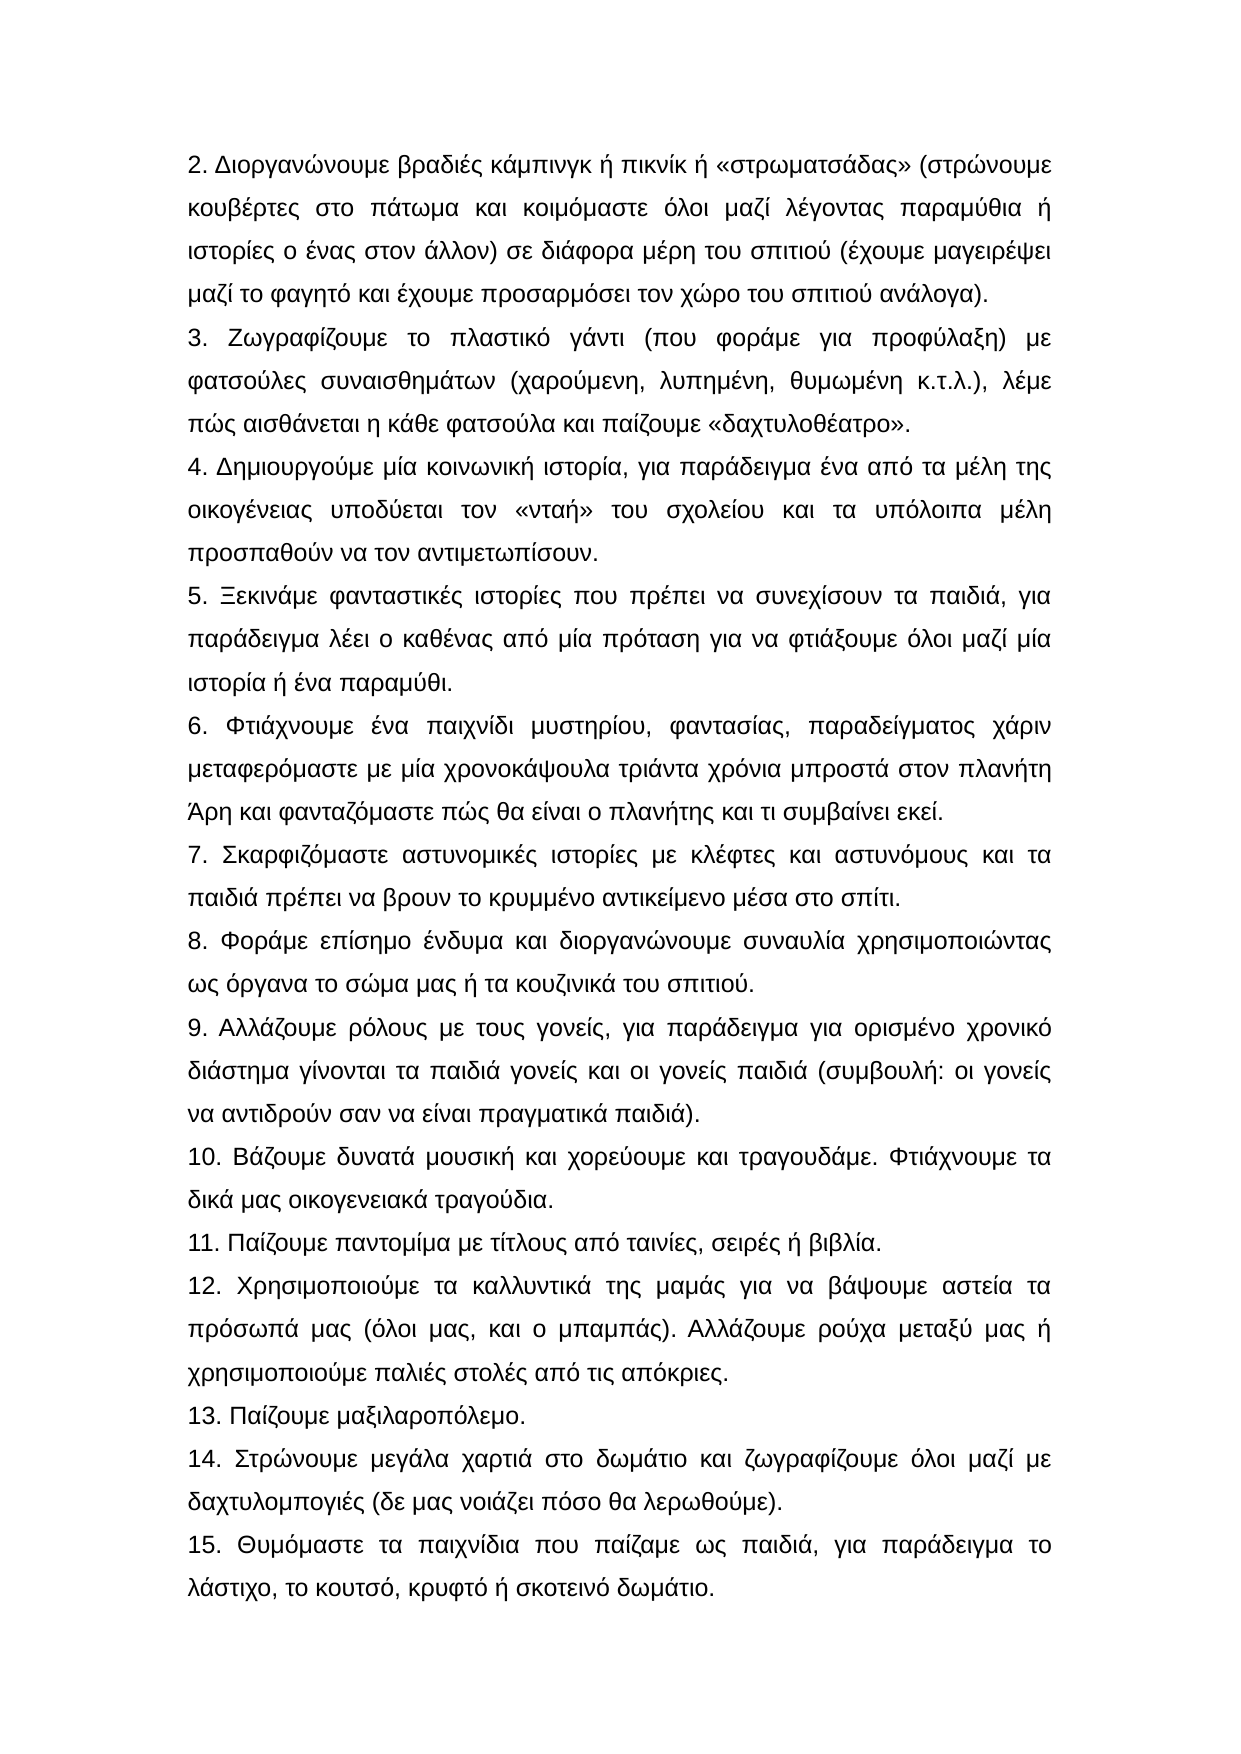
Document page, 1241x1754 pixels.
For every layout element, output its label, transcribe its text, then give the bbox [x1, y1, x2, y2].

text 8. Φοράμε επίσημο ένδυμα και διοργανώνουμε συναυλία χρησιμοποιώντας ως όργανα το σώμα μας ή τα κουζινικά του σπιτιού. [187, 926, 1053, 998]
text 7. Σκαρφιζόμαστε αστυνομικές ιστορίες με κλέφτες και αστυνόμους και τα παιδιά πρέπει να βρουν το κρυμμένο αντικείμενο μέσα στο σπίτι. [187, 840, 1053, 912]
text 5. Ξεκινάμε φανταστικές ιστορίες που πρέπει να συνεχίσουν τα παιδιά, για παράδειγμα λέει ο καθένας από μία πρόταση για να φτιάξουμε όλοι μαζί μία ιστορία ή ένα παραμύθι. [187, 581, 1053, 696]
text 11. Παίζουμε παντομίμα με τίτλους από ταινίες, σειρές ή βιβλία. [187, 1228, 1053, 1257]
text 13. Παίζουμε μαξιλαροπόλεμο. [187, 1401, 1053, 1429]
text 6. Φτιάχνουμε ένα παιχνίδι μυστηρίου, φαντασίας, παραδείγματος χάριν μεταφερόμαστε με μία χρονοκάψουλα τριάντα χρόνια μπροστά στον πλανήτη Άρη και φανταζόμαστε πώς θα είναι ο πλανήτης και τι συμβαίνει εκεί. [187, 711, 1053, 826]
text 12. Χρησιμοποιούμε τα καλλυντικά της μαμάς για να βάψουμε αστεία τα πρόσωπά μας (όλοι μας, και ο μπαμπάς). Αλλάζουμε ρούχα μεταξύ μας ή χρησιμοποιούμε παλιές στολές από τις απόκριες. [187, 1271, 1053, 1386]
text 4. Δημιουργούμε μία κοινωνική ιστορία, για παράδειγμα ένα από τα μέλη της οικογένειας υποδύεται τον «νταή» του σχολείου και τα υπόλοιπα μέλη προσπαθούν να τον αντιμετωπίσουν. [187, 452, 1053, 567]
text 14. Στρώνουμε μεγάλα χαρτιά στο δωμάτιο και ζωγραφίζουμε όλοι μαζί με δαχτυλομπογιές (δε μας νοιάζει πόσο θα λερωθούμε). [187, 1444, 1053, 1516]
text 3. Ζωγραφίζουμε το πλαστικό γάντι (που φοράμε για προφύλαξη) με φατσούλες συναισθημάτων (χαρούμενη, λυπημένη, θυμωμένη κ.τ.λ.), λέμε πώς αισθάνεται η κάθε φατσούλα και παίζουμε «δαχτυλοθέατρο». [187, 322, 1053, 437]
text 9. Αλλάζουμε ρόλους με τους γονείς, για παράδειγμα για ορισμένο χρονικό διάστημα γίνονται τα παιδιά γονείς και οι γονείς παιδιά (συμβουλή: οι γονείς να αντιδρούν σαν να είναι πραγματικά παιδιά). [187, 1012, 1053, 1127]
text 15. Θυμόμαστε τα παιχνίδια που παίζαμε ως παιδιά, για παράδειγμα το λάστιχο, το κουτσό, κρυφτό ή σκοτεινό δωμάτιο. [187, 1530, 1053, 1602]
text 2. Διοργανώνουμε βραδιές κάμπινγκ ή πικνίκ ή «στρωματσάδας» (στρώνουμε κουβέρτες στο πάτωμα και κοιμόμαστε όλοι μαζί λέγοντας παραμύθια ή ιστορίες ο ένας στον άλλον) σε διάφορα μέρη του σπιτιού (έχουμε μαγειρέψει μαζί το φαγητό και έχουμε προσαρμόσει τον χώρο του σπιτιού ανάλογα). [187, 150, 1053, 308]
text 10. Βάζουμε δυνατά μουσική και χορεύουμε και τραγουδάμε. Φτιάχνουμε τα δικά μας οικογενειακά τραγούδια. [187, 1142, 1053, 1214]
